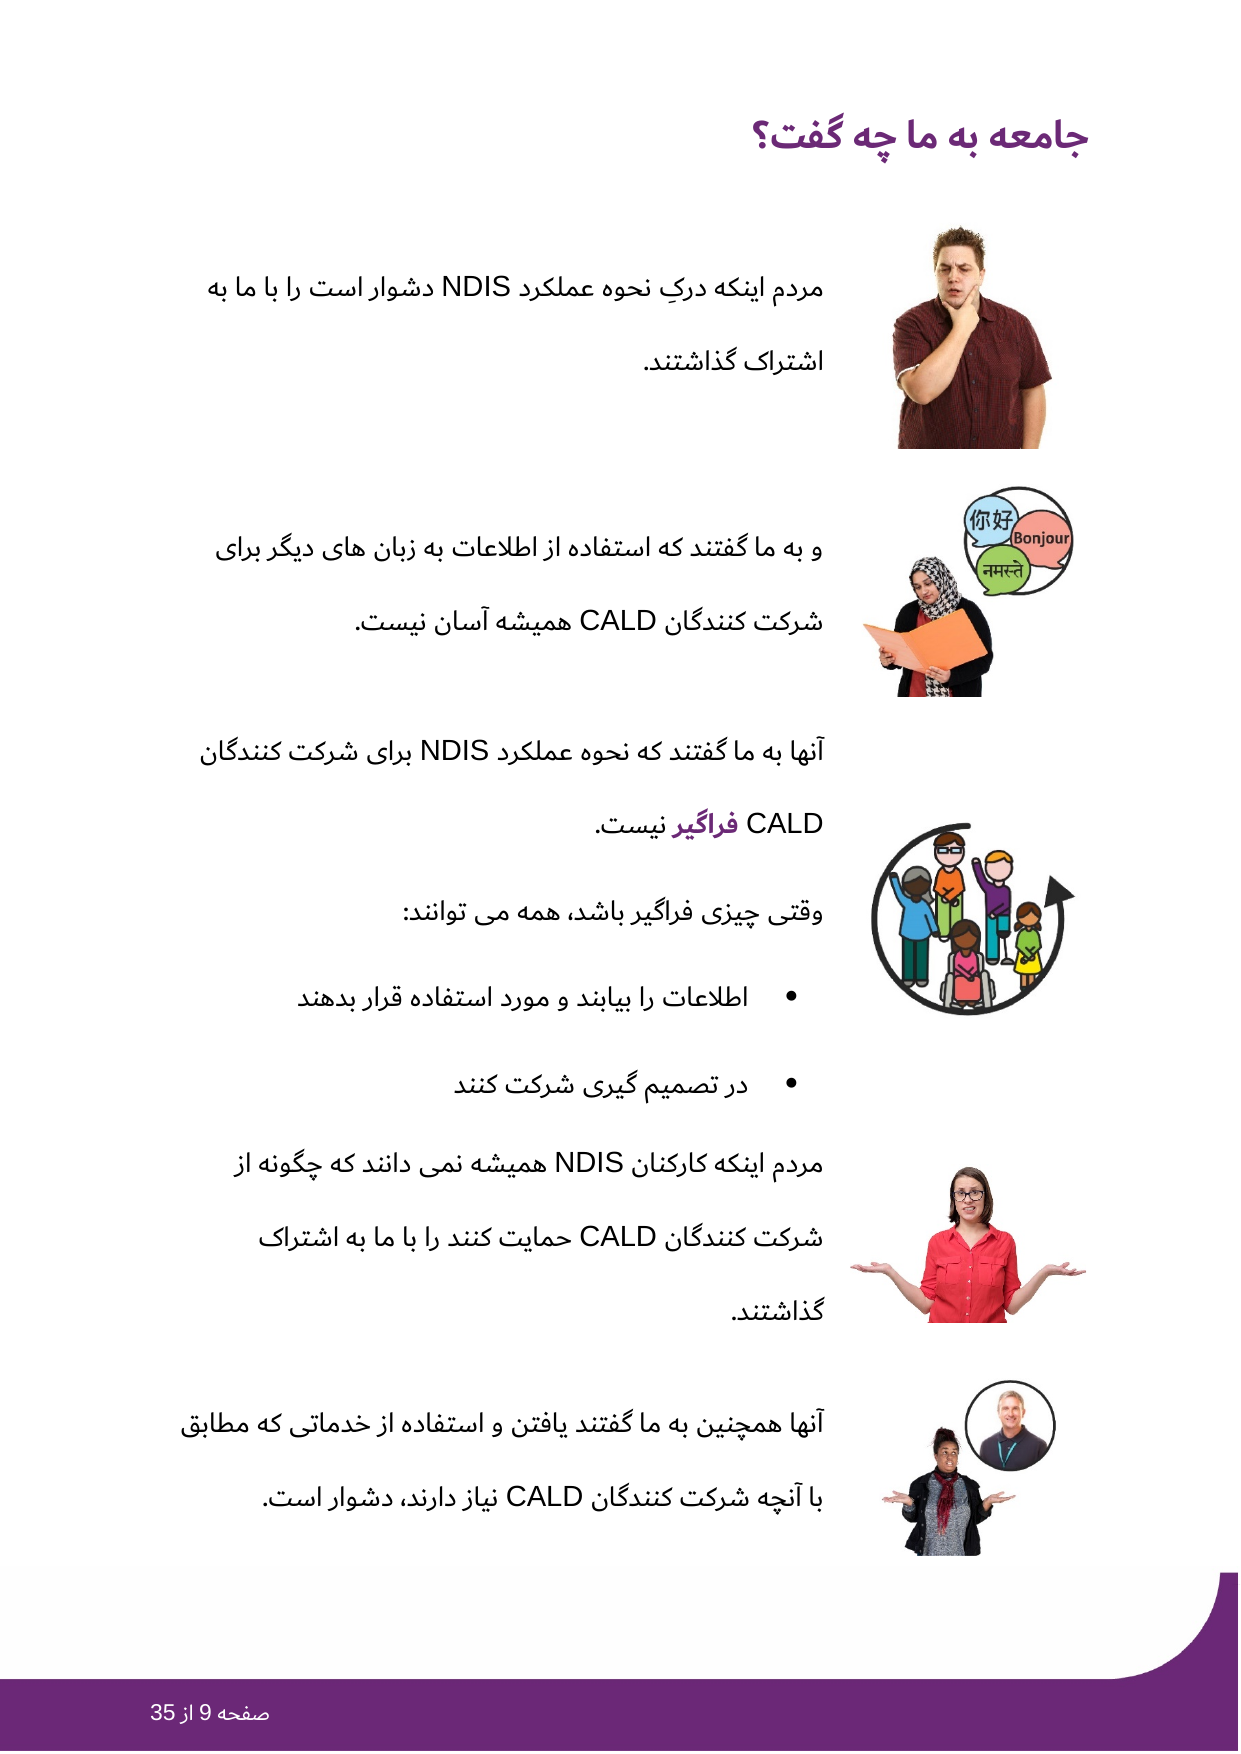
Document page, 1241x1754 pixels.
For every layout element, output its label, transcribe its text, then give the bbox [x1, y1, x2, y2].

table_cell آنها همچنین به ما گفتند یافتن و استفاده از خدماتی که مطابق با آنچه شرکت کنندگان CALD نیاز دارند، دشوار است. [150, 1366, 835, 1585]
picture [849, 1164, 1087, 1323]
picture [0, 1566, 1241, 1751]
table_cell آنها به ما گفتند که نحوه عملکرد NDIS برای شرکت کنندگان CALD فراگیر نیست. وقتی چیزی فراگیر باشد، همه می توانند: اطلاعات را بیابند و مورد استفاده قرار بدهند در تصمیم گیری شرکت کنند [150, 726, 835, 1138]
table_header مردم اینکه درکِ نحوه عملکرد NDIS دشوار است را با ما به اشتراک گذاشتند. [150, 207, 835, 472]
table_cell مردم اینکه کارکنان NDIS همیشه نمی دانند که چگونه از شرکت کنندگان CALD حمایت کنند را با ما به اشتراک گذاشتند. [150, 1139, 835, 1366]
picture [861, 484, 1075, 697]
table_cell [835, 1366, 1101, 1585]
picture [849, 805, 1087, 1042]
table_cell و به ما گفتند که استفاده از اطلاعات به زبان های دیگر برای شرکت کنندگان CALD همیشه آسان نیست. [150, 472, 835, 726]
table_cell [835, 726, 1101, 1138]
picture [849, 212, 1087, 449]
subtitle جامعه به ما چه گفت؟ [150, 101, 1090, 171]
table_cell [835, 1139, 1101, 1366]
table_cell [835, 472, 1101, 726]
picture [879, 1378, 1057, 1556]
table_header [835, 207, 1101, 472]
